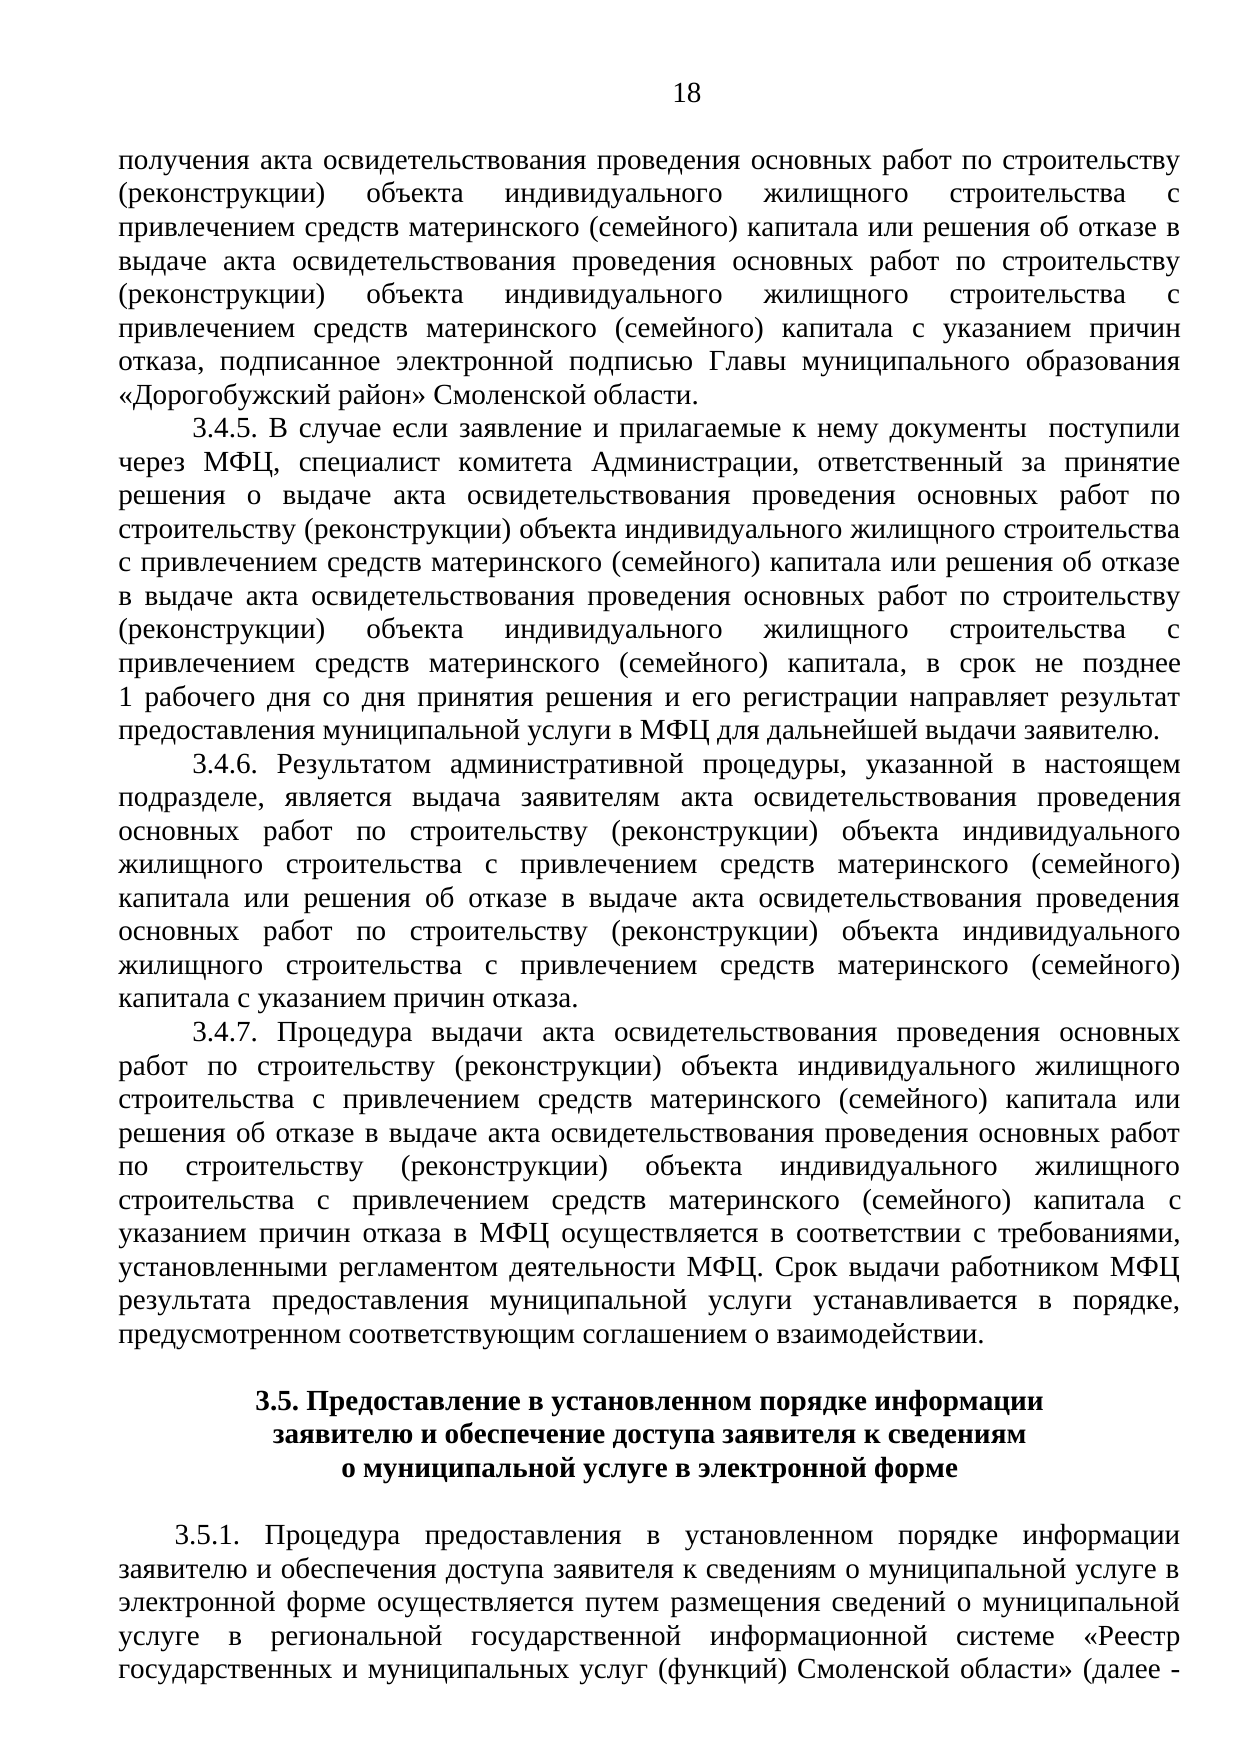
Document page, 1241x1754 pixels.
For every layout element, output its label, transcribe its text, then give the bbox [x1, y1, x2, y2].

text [118, 142, 1181, 410]
text 3.4.6. Результатом административной процедуры, указанной в настоящем подразделе, является выдача заявителям акта освидетельствования проведения основных работ по строительству (реконструкции) объекта индивидуального жилищного строительства с привлечением средств материнского (семейного) капитала или решения об отказе в выдаче акта освидетельствования проведения основных работ по строительству (реконструкции) объекта индивидуального жилищного строительства с привлечением средств материнского (семейного) капитала с указанием причин отказа. [118, 746, 1181, 1014]
text о муниципальной услуге в электронной форме [118, 1450, 1181, 1484]
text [118, 1517, 1181, 1685]
text 3.4.5. В случае если заявление и прилагаемые к нему документы поступили через МФЦ, специалист комитета Администрации, ответственный за принятие решения о выдаче акта освидетельствования проведения основных работ по строительству (реконструкции) объекта индивидуального жилищного строительства с привлечением средств материнского (семейного) капитала или решения об отказе в выдаче акта освидетельствования проведения основных работ по строительству (реконструкции) объекта индивидуального жилищного строительства с привлечением средств материнского (семейного) капитала, в срок не позднее 1 рабочего дня со дня принятия решения и его регистрации направляет результат предоставления муниципальной услуги в МФЦ для дальнейшей выдачи заявителю. [118, 410, 1181, 746]
text 3.4.7. Процедура выдачи акта освидетельствования проведения основных работ по строительству (реконструкции) объекта индивидуального жилищного строительства с привлечением средств материнского (семейного) капитала или решения об отказе в выдаче акта освидетельствования проведения основных работ по строительству (реконструкции) объекта индивидуального жилищного строительства с привлечением средств материнского (семейного) капитала с указанием причин отказа в МФЦ осуществляется в соответствии с требованиями, установленными регламентом деятельности МФЦ. Срок выдачи работником МФЦ результата предоставления муниципальной услуги устанавливается в порядке, предусмотренном соответствующим соглашением о взаимодействии. [118, 1014, 1181, 1349]
text заявителю и обеспечение доступа заявителя к сведениям [118, 1417, 1181, 1450]
text 3.5. Предоставление в установленном порядке информации [118, 1383, 1181, 1417]
